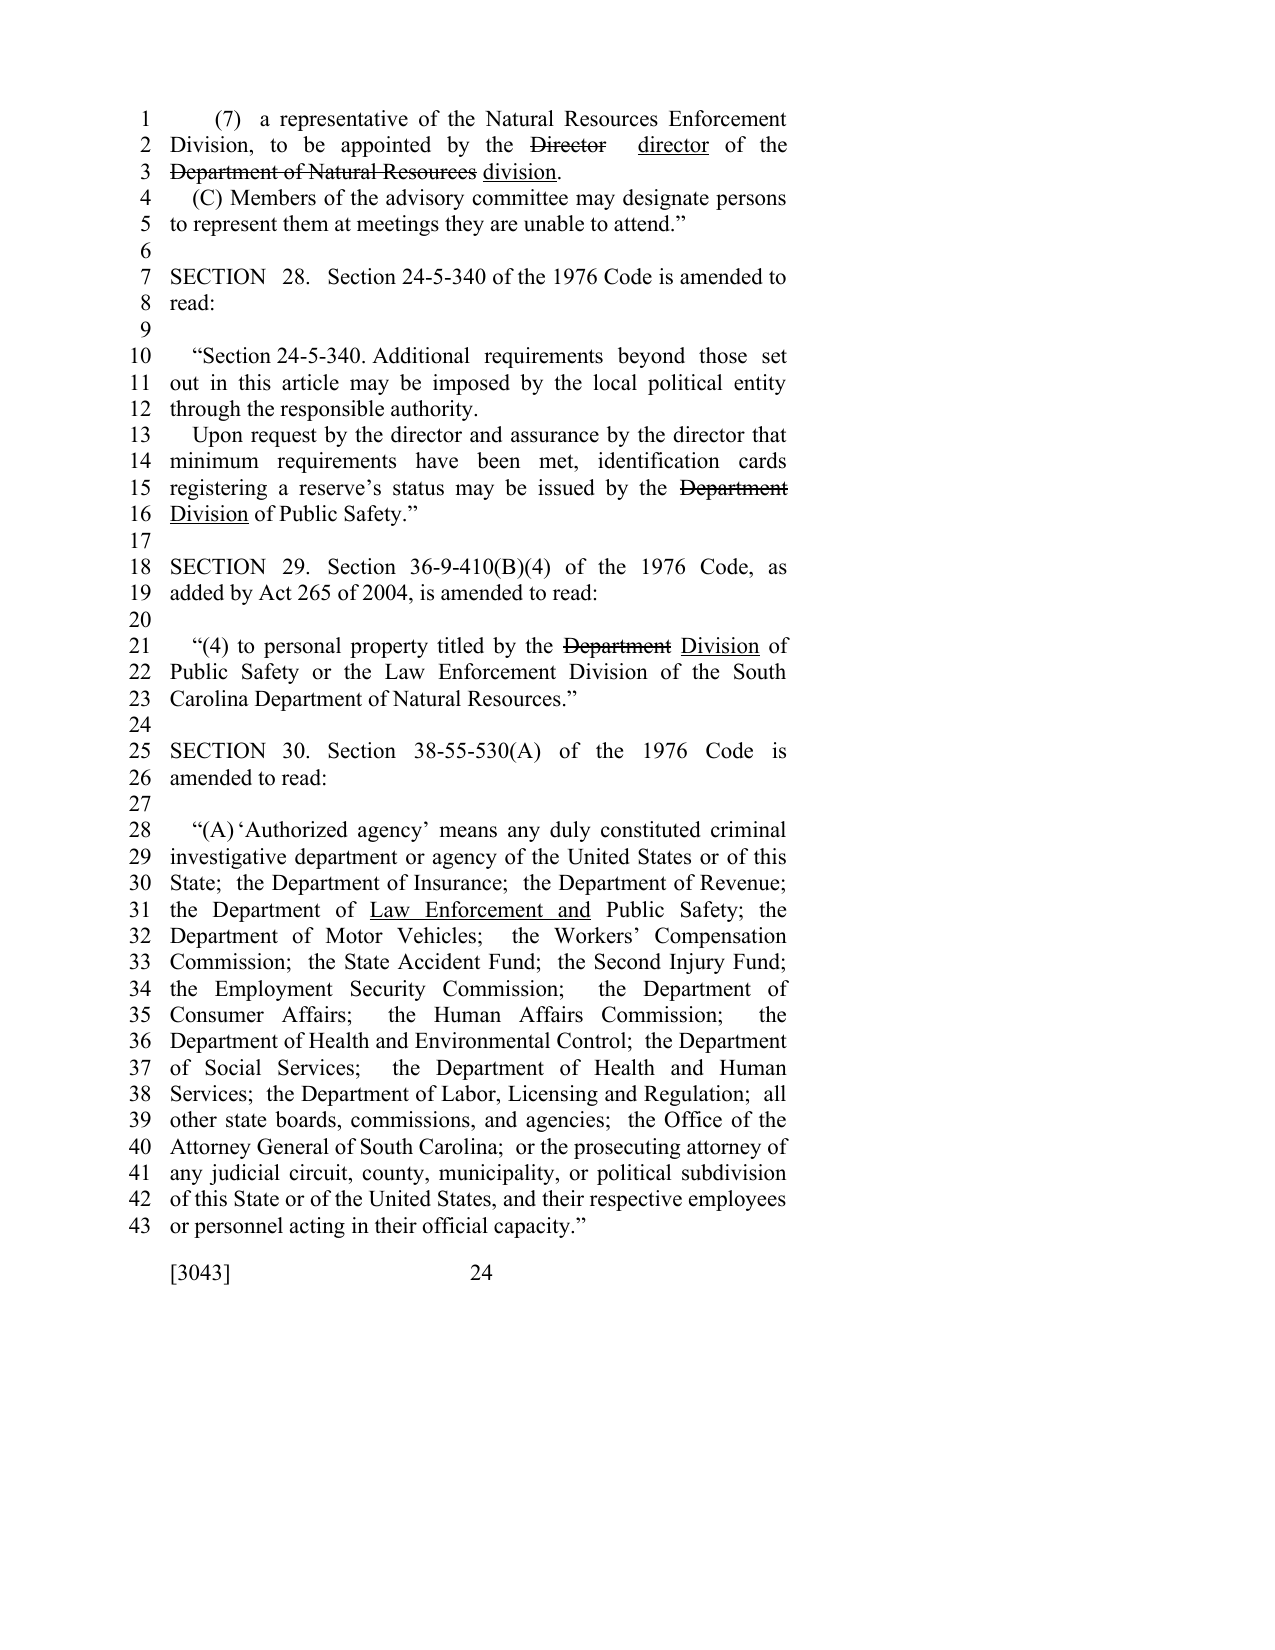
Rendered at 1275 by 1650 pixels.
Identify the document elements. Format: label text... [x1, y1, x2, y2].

text “(4) to personal property titled by the Department Division of Public Safety or the Law Enforcement Division of the South Carolina Department of Natural Resources.” [169, 632, 787, 711]
text “Section 24-5-340. Additional requirements beyond those set out in this article may be imposed by the local political entity through the responsible authority. [169, 342, 787, 421]
text SECTION 28. Section 24-5-340 of the 1976 Code is amended to read: [169, 263, 787, 316]
text (C) Members of the advisory committee may designate persons to represent them at meetings they are unable to attend.” [169, 184, 787, 237]
text “(A) ‘Authorized agency’ means any duly constituted criminal investigative department or agency of the United States or of this State; the Department of Insurance; the Department of Revenue; the Department of Law Enforcement and Public Safety; the Department of Motor Vehicles; the Workers’ Compensation Commission; the State Accident Fund; the Second Injury Fund; the Employment Security Commission; the Department of Consumer Affairs; the Human Affairs Commission; the Department of Health and Environmental Control; the Department of Social Services; the Department of Health and Human Services; the Department of Labor, Licensing and Regulation; all other state boards, commissions, and agencies; the Office of the Attorney General of South Carolina; or the prosecuting attorney of any judicial circuit, county, municipality, or political subdivision of this State or of the United States, and their respective employees or personnel acting in their official capacity.” [169, 817, 787, 1238]
text SECTION 29. Section 36-9-410(B)(4) of the 1976 Code, as added by Act 265 of 2004, is amended to read: [169, 553, 787, 606]
text Upon request by the director and assurance by the director that minimum requirements have been met, identification cards registering a reserve’s status may be issued by the Department Division of Public Safety.” [169, 421, 787, 527]
text SECTION 30. Section 38-55-530(A) of the 1976 Code is amended to read: [169, 737, 787, 790]
text (7) a representative of the Natural Resources Enforcement Division, to be appointed by the Director director of the Department of Natural Resources division. [169, 105, 787, 184]
